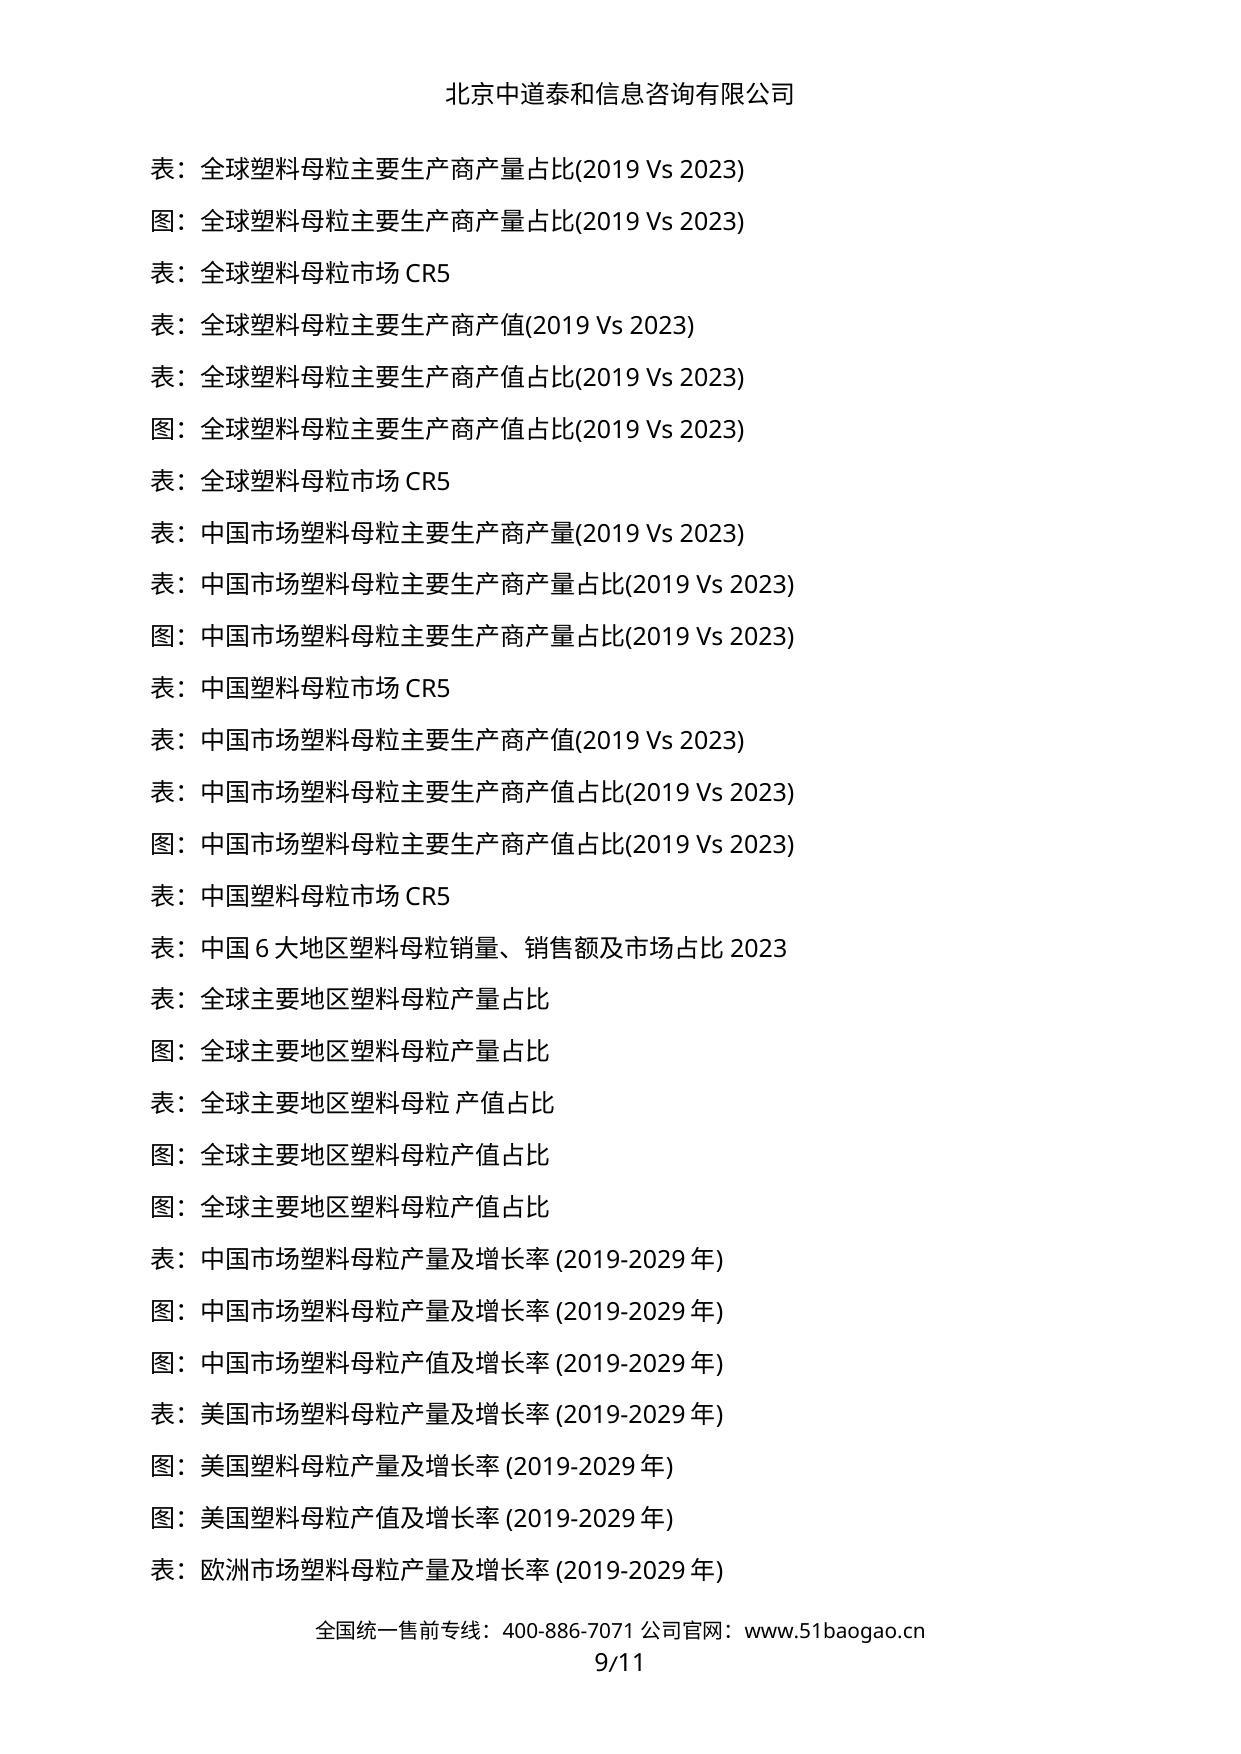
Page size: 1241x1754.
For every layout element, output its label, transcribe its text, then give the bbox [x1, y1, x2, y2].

text 图：全球主要地区塑料母粒产值占比 [150, 1136, 1090, 1172]
text 表：中国市场塑料母粒产量及增长率 (2019-2029年) [150, 1239, 1090, 1276]
text 表：中国市场塑料母粒主要生产商产值占比(2019 Vs 2023) [150, 772, 1090, 809]
text 图：全球主要地区塑料母粒产量占比 [150, 1032, 1090, 1068]
text 表：欧洲市场塑料母粒产量及增长率 (2019-2029年) [150, 1551, 1090, 1587]
text 表：全球塑料母粒市场CR5 [150, 254, 1090, 290]
text 图：中国市场塑料母粒主要生产商产值占比(2019 Vs 2023) [150, 824, 1090, 861]
text 表：美国市场塑料母粒产量及增长率 (2019-2029年) [150, 1395, 1090, 1431]
text 表：全球塑料母粒市场CR5 [150, 461, 1090, 497]
text 表：全球塑料母粒主要生产商产值(2019 Vs 2023) [150, 306, 1090, 342]
text 图：中国市场塑料母粒主要生产商产量占比(2019 Vs 2023) [150, 617, 1090, 653]
text 表：中国塑料母粒市场CR5 [150, 876, 1090, 912]
text 图：全球主要地区塑料母粒产值占比 [150, 1187, 1090, 1224]
text 图：美国塑料母粒产值及增长率 (2019-2029年) [150, 1499, 1090, 1535]
text 表：中国市场塑料母粒主要生产商产值(2019 Vs 2023) [150, 721, 1090, 757]
text 图：中国市场塑料母粒产量及增长率 (2019-2029年) [150, 1291, 1090, 1327]
text 表：全球塑料母粒主要生产商产量占比(2019 Vs 2023) [150, 150, 1090, 186]
text 表：全球塑料母粒主要生产商产值占比(2019 Vs 2023) [150, 357, 1090, 394]
text 图：全球塑料母粒主要生产商产值占比(2019 Vs 2023) [150, 409, 1090, 446]
text 图：美国塑料母粒产量及增长率 (2019-2029年) [150, 1447, 1090, 1483]
text 表：全球主要地区塑料母粒 产值占比 [150, 1084, 1090, 1120]
text 表：中国市场塑料母粒主要生产商产量(2019 Vs 2023) [150, 513, 1090, 549]
text 图：中国市场塑料母粒产值及增长率 (2019-2029年) [150, 1343, 1090, 1379]
text 图：全球塑料母粒主要生产商产量占比(2019 Vs 2023) [150, 202, 1090, 238]
text 表：中国塑料母粒市场CR5 [150, 669, 1090, 705]
text 表：全球主要地区塑料母粒产量占比 [150, 980, 1090, 1016]
text 表：中国市场塑料母粒主要生产商产量占比(2019 Vs 2023) [150, 565, 1090, 601]
text 表：中国6大地区塑料母粒销量、销售额及市场占比 2023 [150, 928, 1090, 964]
